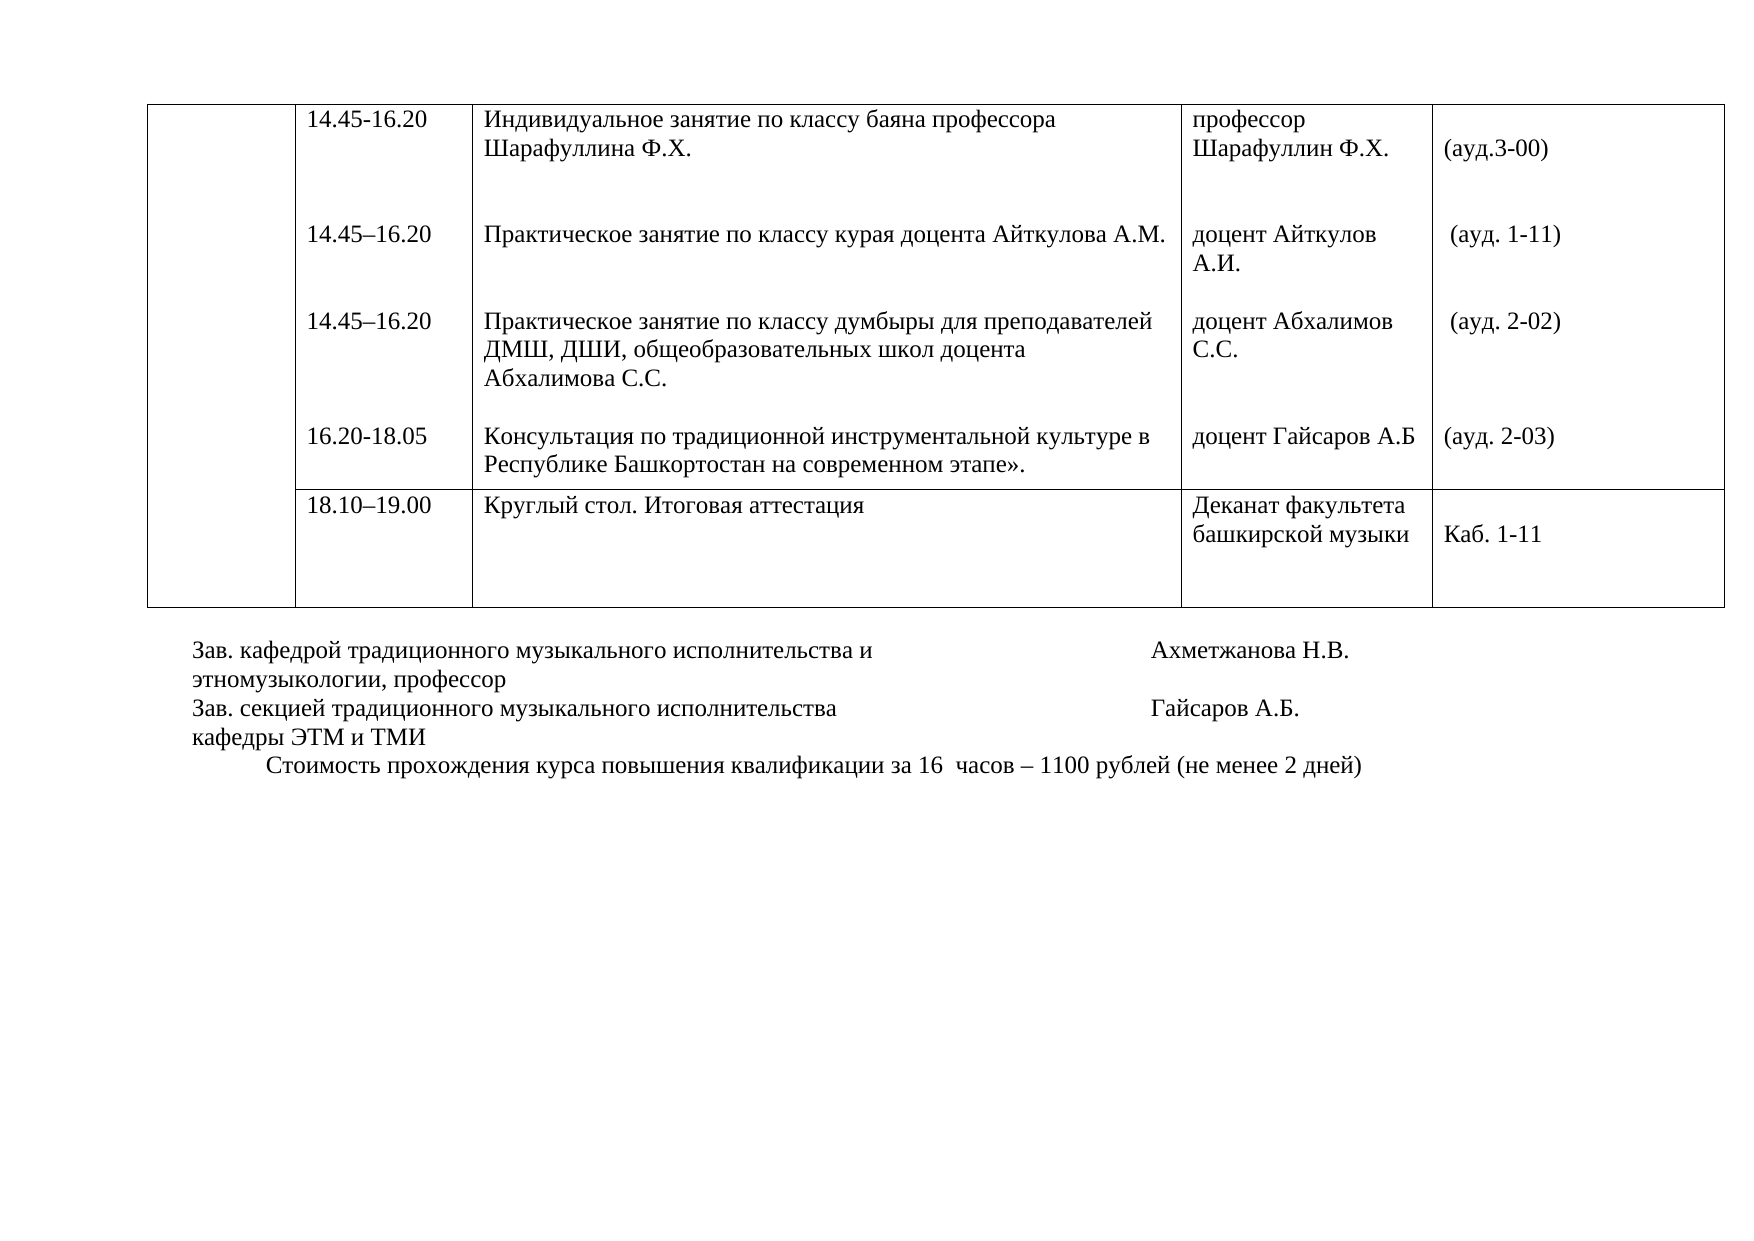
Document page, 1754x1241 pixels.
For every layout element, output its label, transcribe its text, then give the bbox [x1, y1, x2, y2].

table_cell профессор Шарафуллин Ф.Х. доцент Айткулов А.И. доцент Абхалимов С.С. доцент Гайсаров А.Б [1182, 105, 1432, 489]
text кафедры ЭТМ и ТМИ [118, 722, 1636, 751]
table_cell (ауд.3-00) (ауд. 1-11) (ауд. 2-02) (ауд. 2-03) [1433, 105, 1724, 489]
text Зав. кафедрой традиционного музыкального исполнительства и Ахметжанова Н.В. [118, 636, 1636, 664]
text Зав. секцией традиционного музыкального исполнительства Гайсаров А.Б. [118, 693, 1636, 722]
table_cell 18.10–19.00 [296, 490, 472, 607]
text Стоимость прохождения курса повышения квалификации за 16 часов – 1100 рублей (не менее 2 дней) [118, 751, 1636, 779]
table_cell Деканат факультета башкирской музыки [1182, 490, 1432, 607]
table_cell Круглый стол. Итоговая аттестация [473, 490, 1181, 607]
table_cell 14.45-16.20 14.45–16.20 14.45–16.20 16.20-18.05 [296, 105, 472, 489]
table_cell Индивидуальное занятие по классу баяна профессора Шарафуллина Ф.Х. Практическое занятие по классу курая доцента Айткулова А.М. Практическое занятие по классу думбыры для преподавателей ДМШ, ДШИ, общеобразовательных школ доцента Абхалимова С.С. Консультация по традиционной инструментальной культуре в Республике Башкортостан на современном этапе». [473, 105, 1181, 489]
text этномузыкологии, профессор [192, 664, 1636, 693]
table_cell Каб. 1-11 [1433, 490, 1724, 607]
